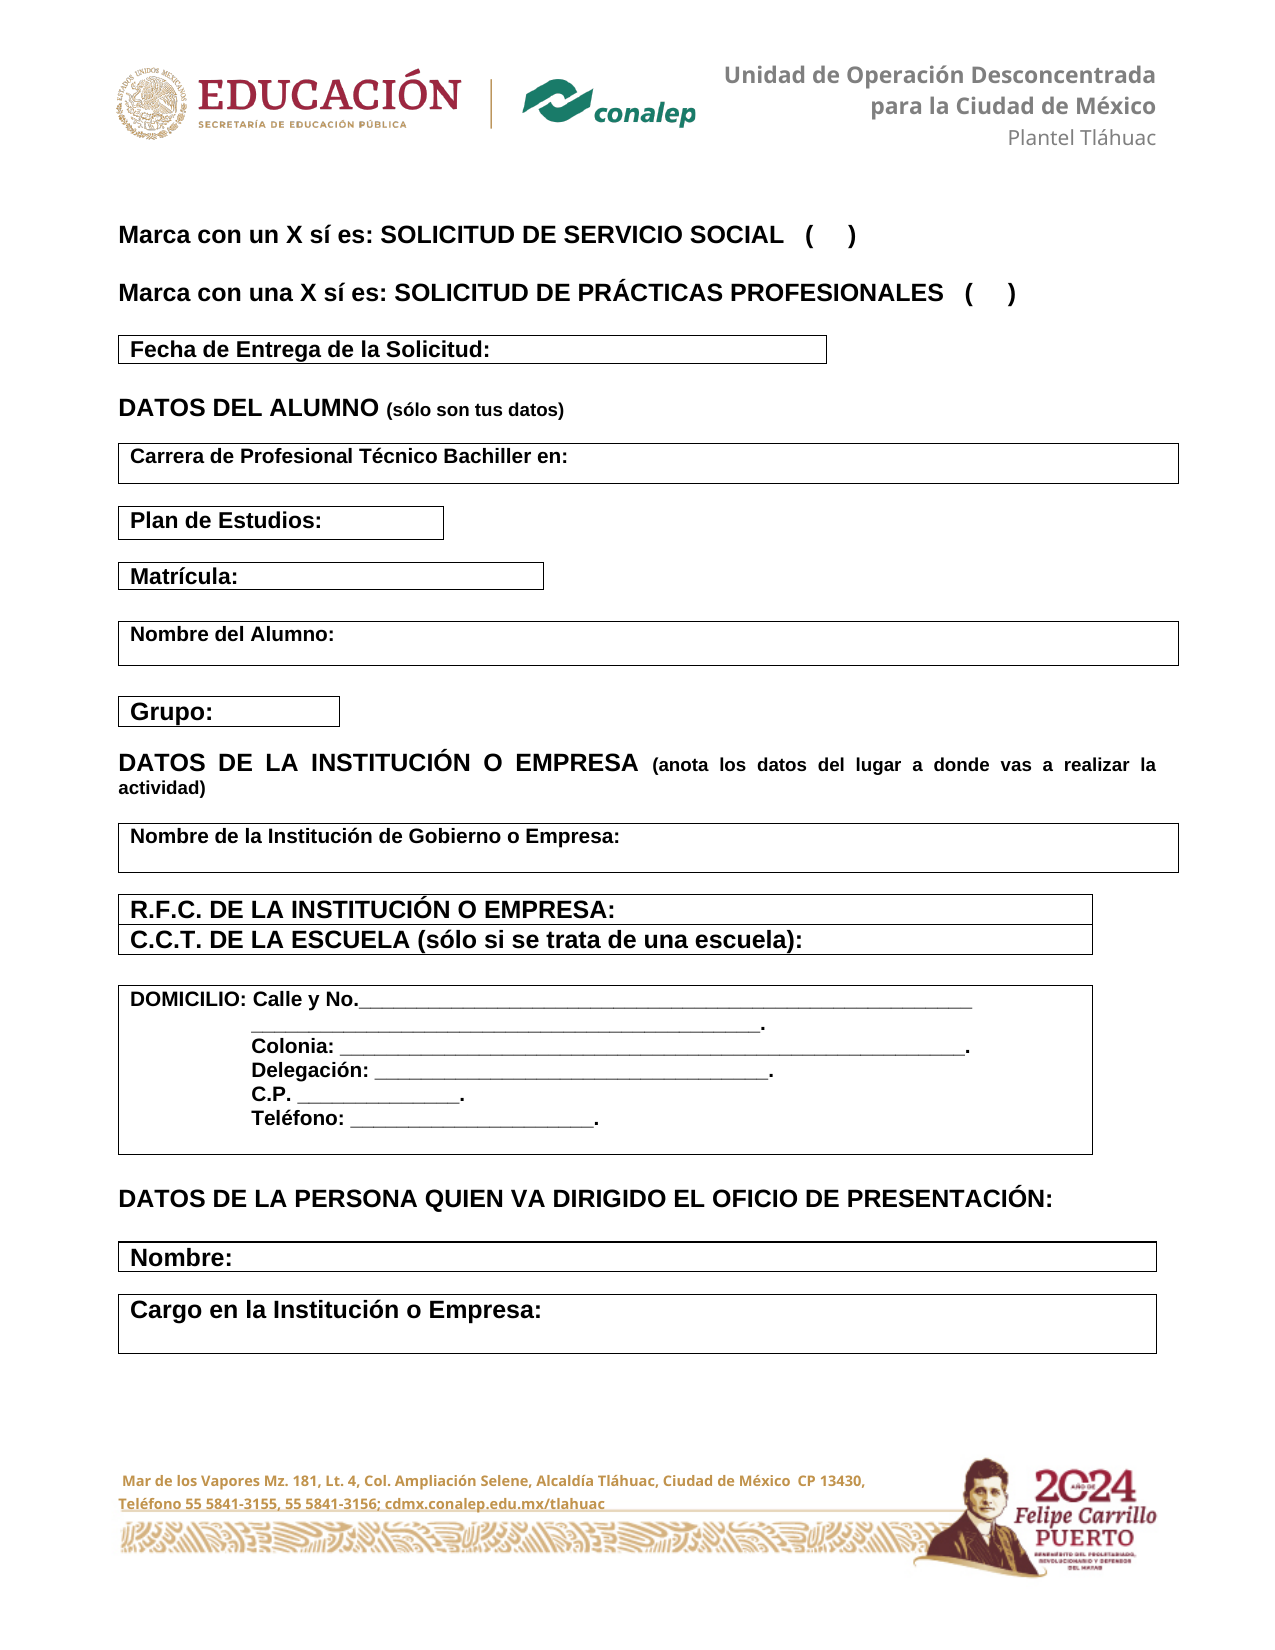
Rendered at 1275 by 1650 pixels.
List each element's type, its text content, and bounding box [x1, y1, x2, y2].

table_header Nombre: [119, 1243, 1156, 1271]
table_header Cargo en la Institución o Empresa: [119, 1295, 1156, 1352]
table_header Nombre del Alumno: [119, 622, 1178, 664]
table_header R.F.C. DE LA INSTITUCIÓN O EMPRESA: [119, 895, 1092, 924]
text DATOS DE LA PERSONA QUIEN VA DIRIGIDO EL OFICIO DE PRESENTACIÓN: [118, 1184, 1157, 1213]
table_header Plan de Estudios: [119, 507, 443, 539]
table_header Grupo: [119, 697, 339, 726]
text Marca con un X sí es: SOLICITUD DE SERVICIO SOCIAL ( ) [118, 220, 1157, 249]
table_header Nombre de la Institución de Gobierno o Empresa: [119, 824, 1178, 872]
picture [116, 67, 696, 140]
table_header Carrera de Profesional Técnico Bachiller en: [119, 444, 1178, 483]
text DATOS DE LA INSTITUCIÓN O EMPRESA (anota los datos del lugar a donde vas a realizar la actividad) [118, 748, 1157, 799]
table_header Matrícula: [119, 563, 543, 589]
text Marca con una X sí es: SOLICITUD DE PRÁCTICAS PROFESIONALES ( ) [118, 278, 1157, 307]
text DATOS DEL ALUMNO (sólo son tus datos) [118, 393, 1216, 421]
table_header DOMICILIO: Calle y No._____________________________________________________ ____________________________________________. Colonia: ______________________________________________________. Delegación: __________________________________. C.P. ______________. Teléfono: _____________________. [119, 986, 1092, 1154]
picture [2, 1433, 1273, 1641]
table_header Fecha de Entrega de la Solicitud: [119, 336, 826, 363]
table_cell C.C.T. DE LA ESCUELA (sólo si se trata de una escuela): [119, 925, 1092, 954]
